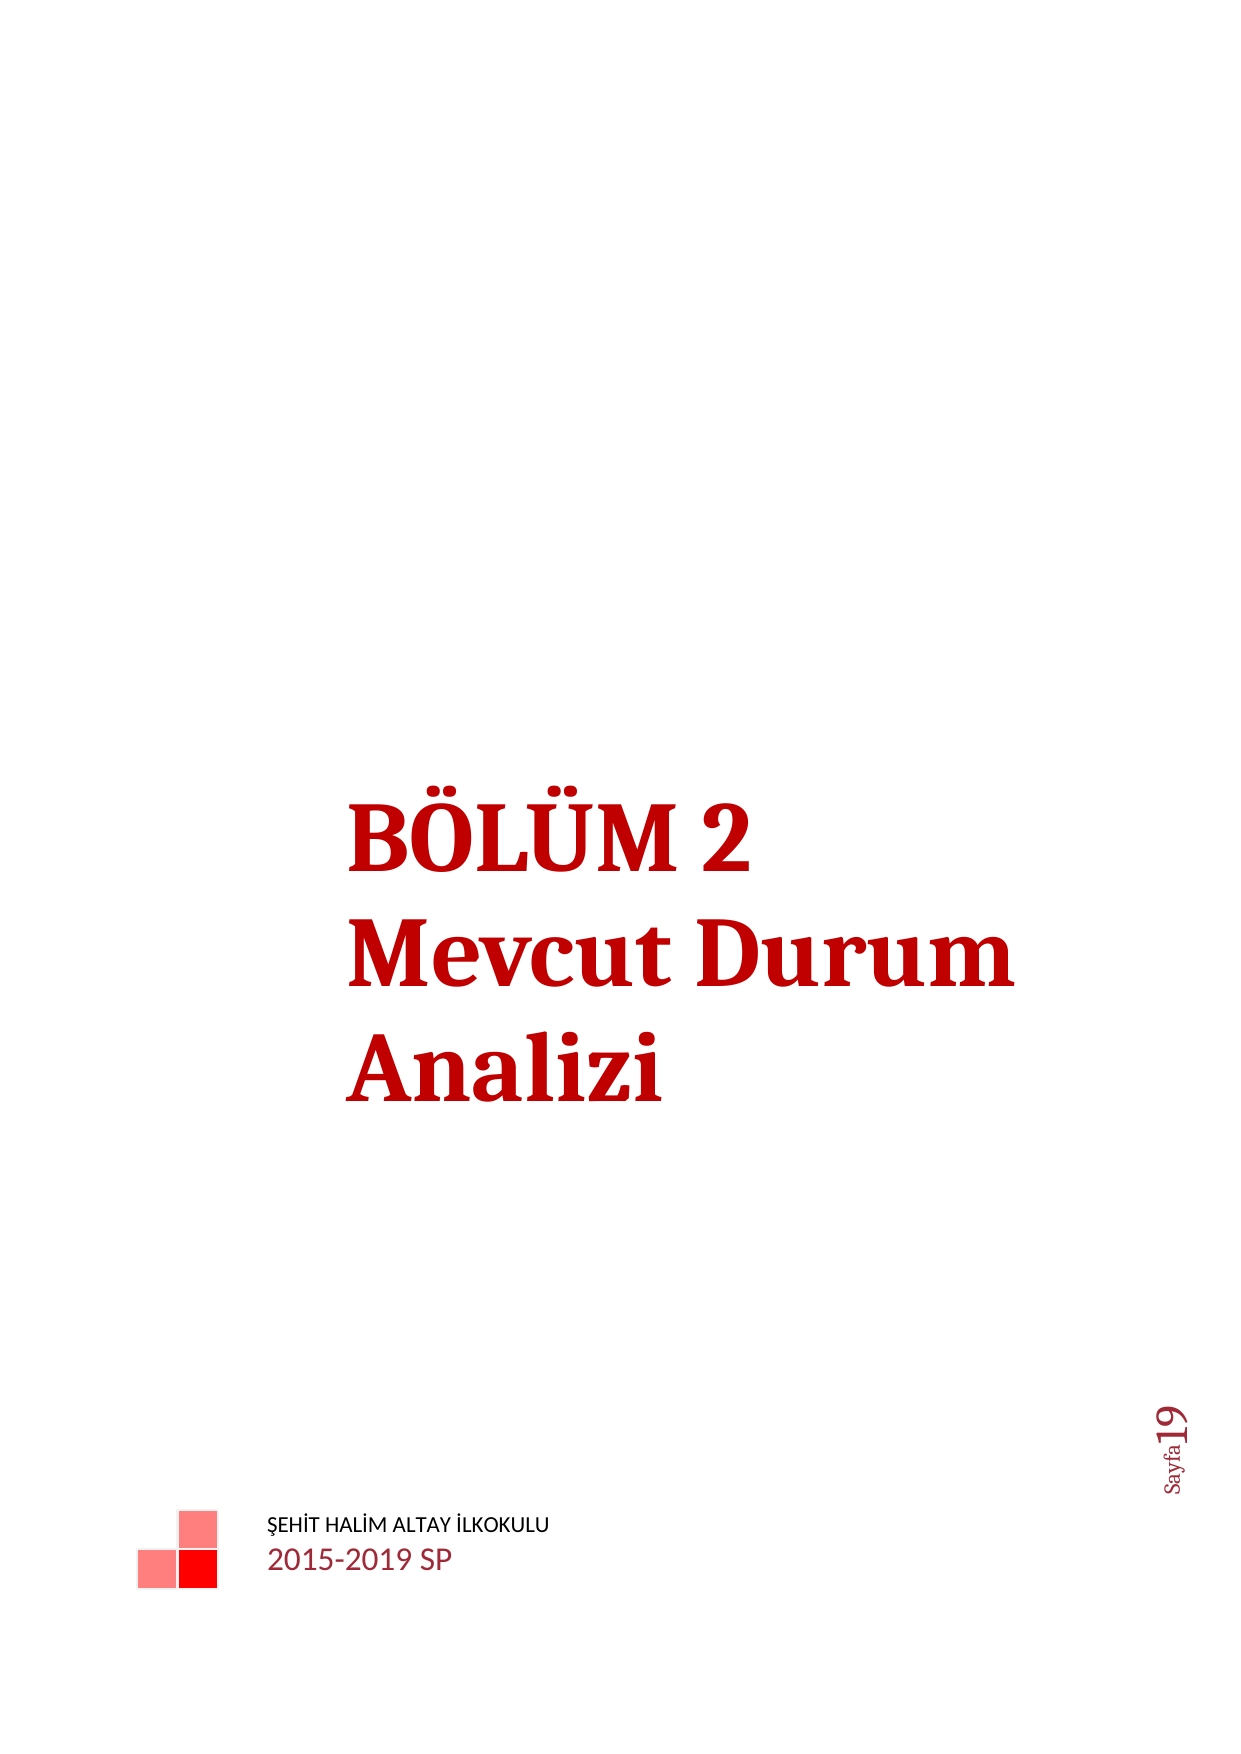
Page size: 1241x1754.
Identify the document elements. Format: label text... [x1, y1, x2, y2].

subtitle BÖLÜM 2 Mevcut Durum Analizi [346, 781, 1122, 1126]
